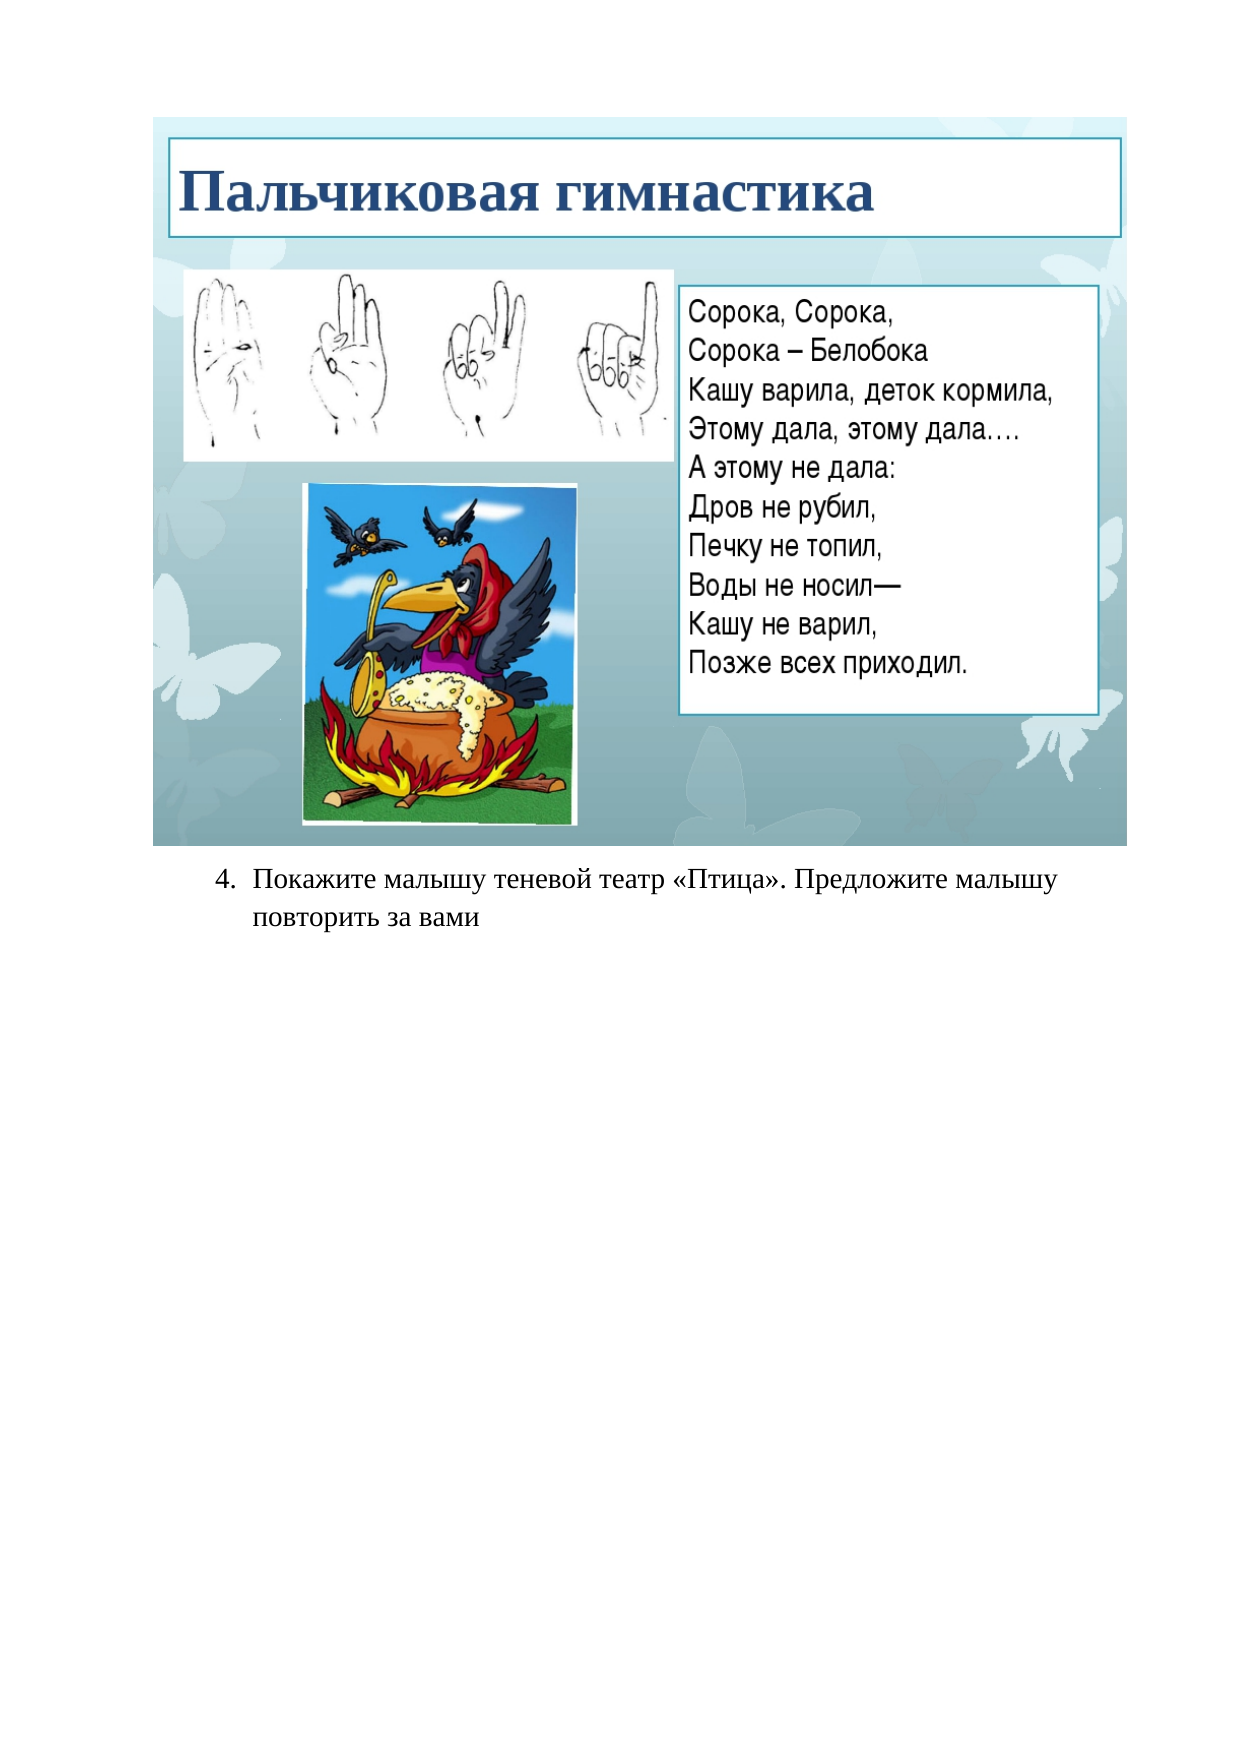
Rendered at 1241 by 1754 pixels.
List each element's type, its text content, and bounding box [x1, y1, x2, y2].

picture [153, 117, 1128, 845]
